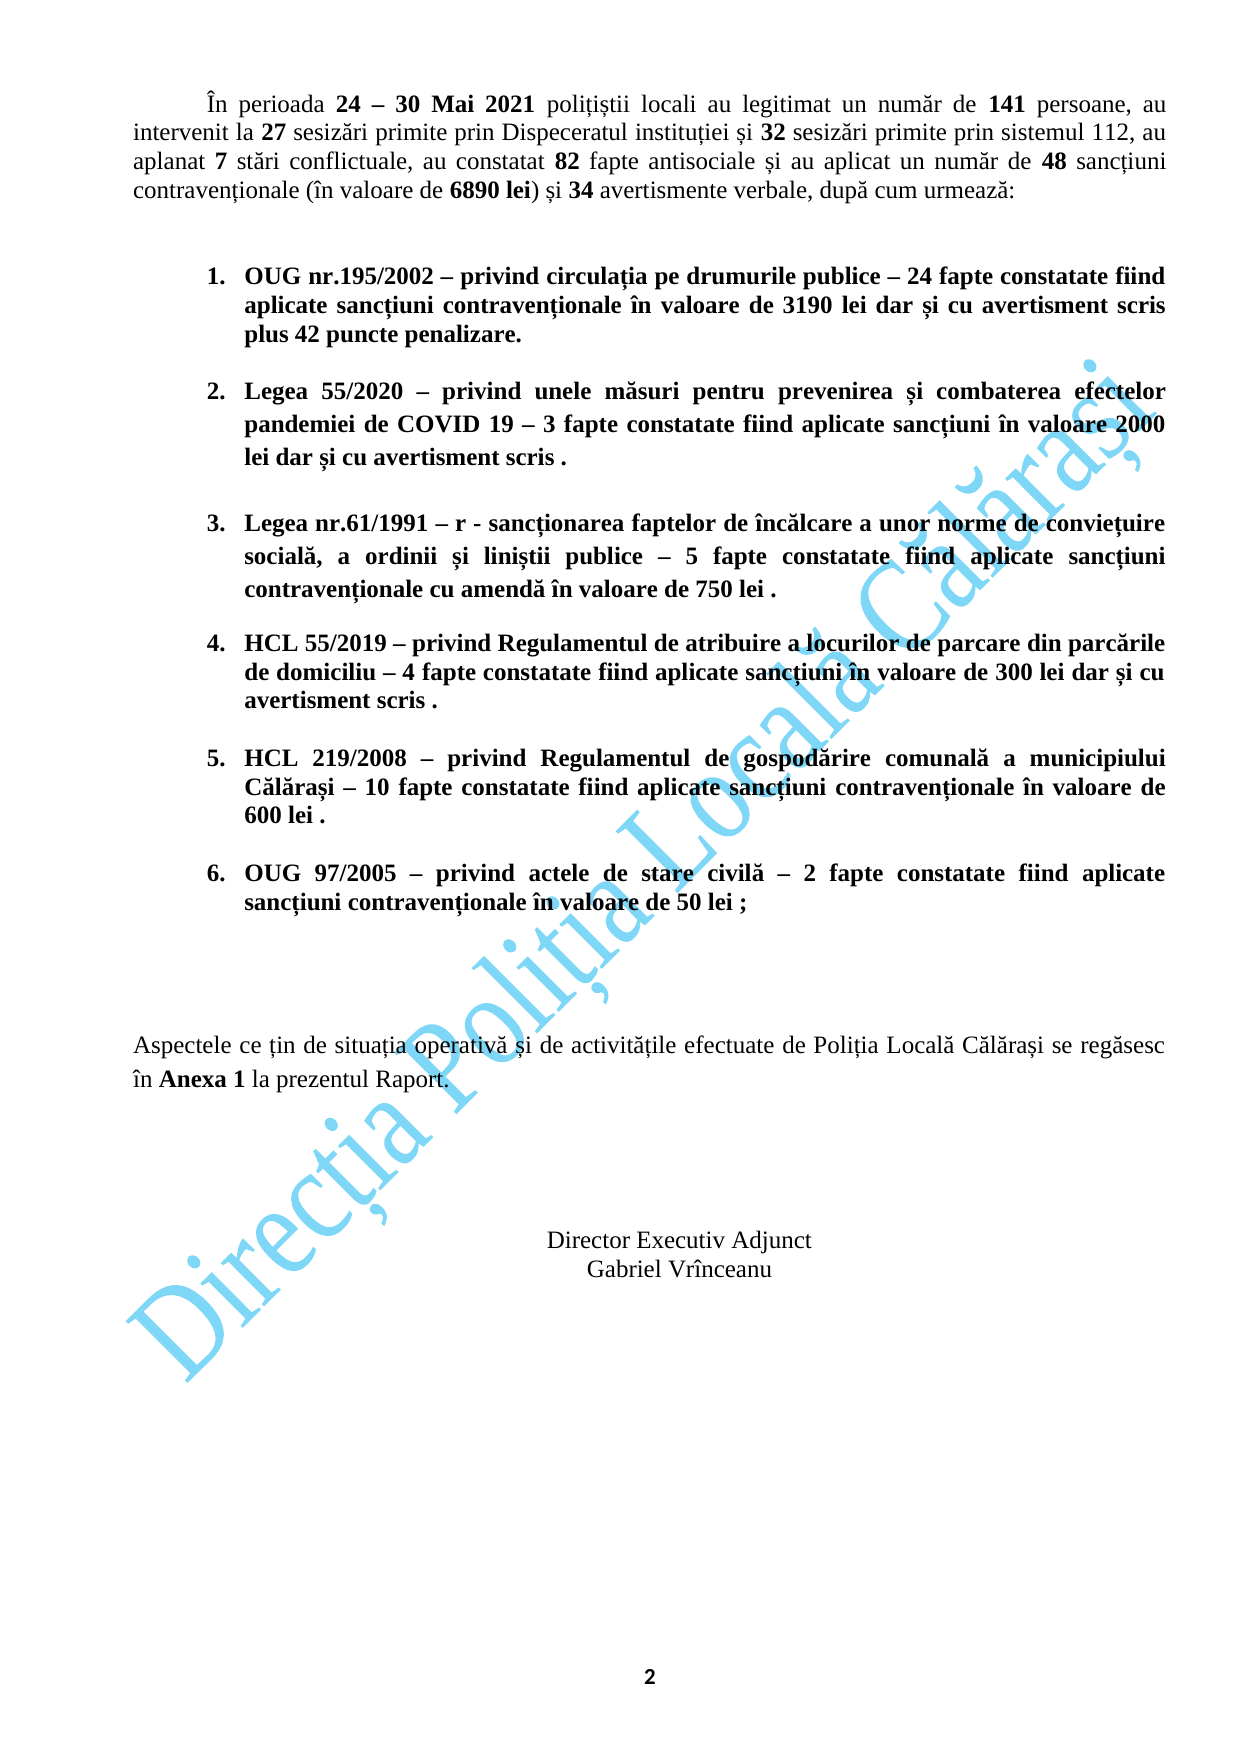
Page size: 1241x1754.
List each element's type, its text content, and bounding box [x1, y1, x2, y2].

list HCL 55/2019 – privind Regulamentul de atribuire a locurilor de parcare din parcările de domiciliu – 4 fapte constatate fiind aplicate sancțiuni în valoare de 300 lei dar și cu avertisment scris . [207, 628, 1167, 714]
text Director Executiv Adjunct [133, 1225, 1167, 1254]
list HCL 219/2008 – privind Regulamentul de gospodărire comunală a municipiului Călărași – 10 fapte constatate fiind aplicate sancțiuni contravenționale în valoare de 600 lei . [207, 743, 1167, 829]
list Legea 55/2020 – privind unele măsuri pentru prevenirea și combaterea efectelor pandemiei de COVID 19 – 3 fapte constatate fiind aplicate sancțiuni în valoare 2000 lei dar și cu avertisment scris . [207, 376, 1167, 471]
list Legea nr.61/1991 – r - sancționarea faptelor de încălcare a unor norme de conviețuire socială, a ordinii și liniștii publice – 5 fapte constatate fiind aplicate sancțiuni contravenționale cu amendă în valoare de 750 lei . [207, 508, 1167, 603]
text În perioada 24 – 30 Mai 2021 polițiștii locali au legitimat un număr de 141 persoane, au intervenit la 27 sesizări primite prin Dispeceratul instituției și 32 sesizări primite prin sistemul 112, au aplanat 7 stări conflictuale, au constatat 82 fapte antisociale și au aplicat un număr de 48 sancțiuni contravenționale (în valoare de 6890 lei) și 34 avertismente verbale, după cum urmează: [133, 89, 1167, 204]
list OUG 97/2005 – privind actele de stare civilă – 2 fapte constatate fiind aplicate sancțiuni contravenționale în valoare de 50 lei ; [207, 858, 1167, 916]
list OUG nr.195/2002 – privind circulația pe drumurile publice – 24 fapte constatate fiind aplicate sancțiuni contravenționale în valoare de 3190 lei dar și cu avertisment scris plus 42 puncte penalizare. [207, 261, 1167, 347]
text Aspectele ce țin de situația operativă și de activitățile efectuate de Poliția Locală Călărași se regăsesc în Anexa 1 la prezentul Raport. [133, 1031, 1167, 1092]
text Gabriel Vrînceanu [133, 1254, 1167, 1283]
